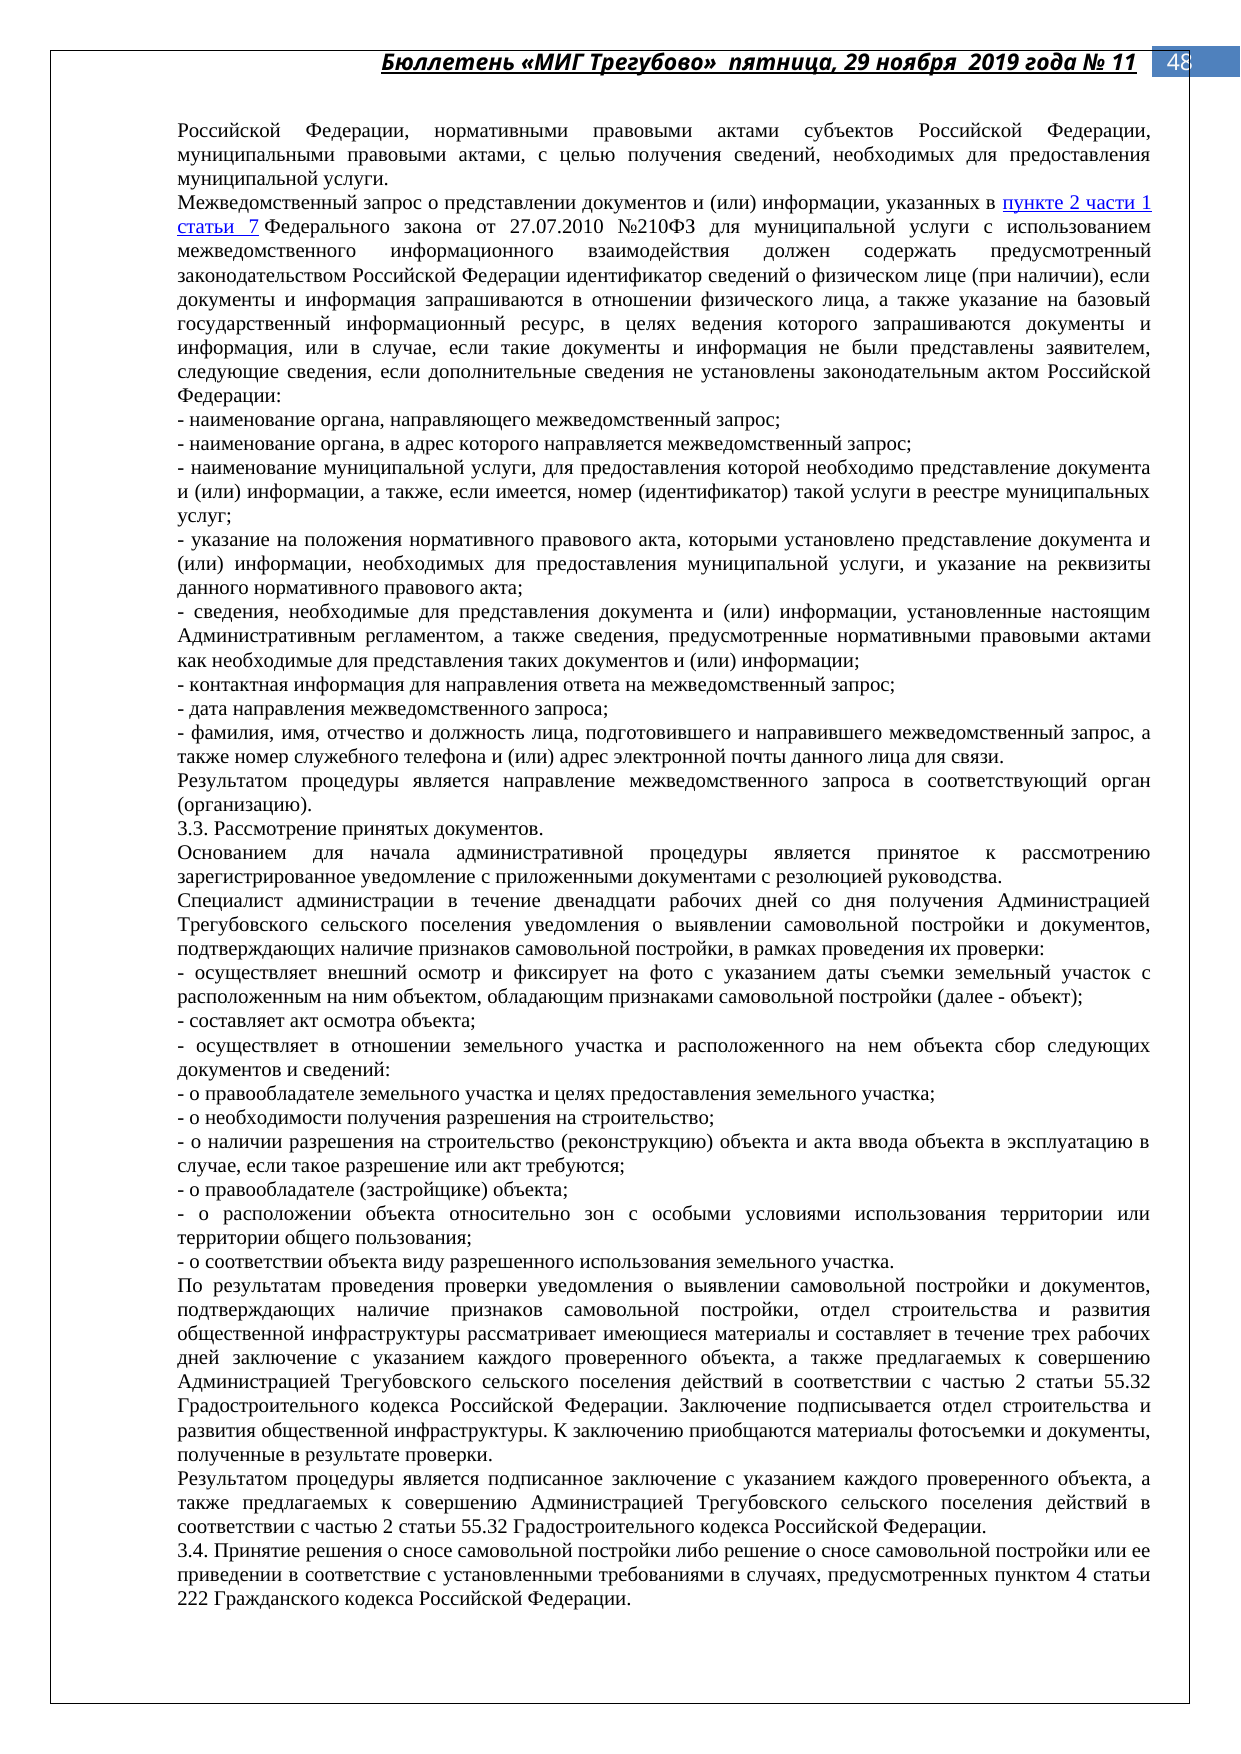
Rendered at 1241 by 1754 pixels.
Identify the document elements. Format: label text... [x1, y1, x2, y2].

text Специалист администрации в течение двенадцати рабочих дней со дня получения Администрацией Трегубовского сельского поселения уведомления о выявлении самовольной постройки и документов, подтверждающих наличие признаков самовольной постройки, в рамках проведения их проверки: [177, 888, 1152, 960]
text - наименование органа, направляющего межведомственный запрос; [177, 407, 1152, 431]
text - наименование муниципальной услуги, для предоставления которой необходимо представление документа и (или) информации, а также, если имеется, номер (идентификатор) такой услуги в реестре муниципальных услуг; [177, 455, 1152, 527]
text - о правообладателе (застройщике) объекта; [177, 1177, 1152, 1201]
text - о необходимости получения разрешения на строительство; [177, 1105, 1152, 1129]
text Результатом процедуры является направление межведомственного запроса в соответствующий орган (организацию). [177, 768, 1152, 816]
text 3.3. Рассмотрение принятых документов. [177, 816, 1152, 840]
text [177, 118, 1152, 190]
text - наименование органа, в адрес которого направляется межведомственный запрос; [177, 431, 1152, 455]
text - сведения, необходимые для представления документа и (или) информации, установленные настоящим Административным регламентом, а также сведения, предусмотренные нормативными правовыми актами как необходимые для представления таких документов и (или) информации; [177, 599, 1152, 672]
text - фамилия, имя, отчество и должность лица, подготовившего и направившего межведомственный запрос, а также номер служебного телефона и (или) адрес электронной почты данного лица для связи. [177, 720, 1152, 768]
text Результатом процедуры является подписанное заключение с указанием каждого проверенного объекта, а также предлагаемых к совершению Администрацией Трегубовского сельского поселения действий в соответствии с частью 2 статьи 55.32 Градостроительного кодекса Российской Федерации. [177, 1466, 1152, 1538]
text Межведомственный запрос о представлении документов и (или) информации, указанных в пункте 2 части 1 статьи 7 Федерального закона от 27.07.2010 №210ФЗ для муниципальной услуги с использованием межведомственного информационного взаимодействия должен содержать предусмотренный законодательством Российской Федерации идентификатор сведений о физическом лице (при наличии), если документы и информация запрашиваются в отношении физического лица, а также указание на базовый государственный информационный ресурс, в целях ведения которого запрашиваются документы и информация, или в случае, если такие документы и информация не были представлены заявителем, следующие сведения, если дополнительные сведения не установлены законодательным актом Российской Федерации: [177, 190, 1152, 407]
text - о наличии разрешения на строительство (реконструкцию) объекта и акта ввода объекта в эксплуатацию в случае, если такое разрешение или акт требуются; [177, 1129, 1152, 1177]
text - дата направления межведомственного запроса; [177, 696, 1152, 720]
text - составляет акт осмотра объекта; [177, 1008, 1152, 1032]
text Основанием для начала административной процедуры является принятое к рассмотрению зарегистрированное уведомление с приложенными документами с резолюцией руководства. [177, 840, 1152, 888]
text 3.4. Принятие решения о сносе самовольной постройки либо решение о сносе самовольной постройки или ее приведении в соответствие с установленными требованиями в случаях, предусмотренных пунктом 4 статьи 222 Гражданского кодекса Российской Федерации. [177, 1538, 1152, 1610]
text - осуществляет внешний осмотр и фиксирует на фото с указанием даты съемки земельный участок с расположенным на ним объектом, обладающим признаками самовольной постройки (далее - объект); [177, 960, 1152, 1008]
text По результатам проведения проверки уведомления о выявлении самовольной постройки и документов, подтверждающих наличие признаков самовольной постройки, отдел строительства и развития общественной инфраструктуры рассматривает имеющиеся материалы и составляет в течение трех рабочих дней заключение с указанием каждого проверенного объекта, а также предлагаемых к совершению Администрацией Трегубовского сельского поселения действий в соответствии с частью 2 статьи 55.32 Градостроительного кодекса Российской Федерации. Заключение подписывается отдел строительства и развития общественной инфраструктуры. К заключению приобщаются материалы фотосъемки и документы, полученные в результате проверки. [177, 1273, 1152, 1466]
text - осуществляет в отношении земельного участка и расположенного на нем объекта сбор следующих документов и сведений: [177, 1032, 1152, 1081]
text - о соответствии объекта виду разрешенного использования земельного участка. [177, 1249, 1152, 1273]
text - о правообладателе земельного участка и целях предоставления земельного участка; [177, 1081, 1152, 1105]
text - контактная информация для направления ответа на межведомственный запрос; [177, 672, 1152, 696]
text - о расположении объекта относительно зон с особыми условиями использования территории или территории общего пользования; [177, 1201, 1152, 1249]
text - указание на положения нормативного правового акта, которыми установлено представление документа и (или) информации, необходимых для предоставления муниципальной услуги, и указание на реквизиты данного нормативного правового акта; [177, 527, 1152, 599]
